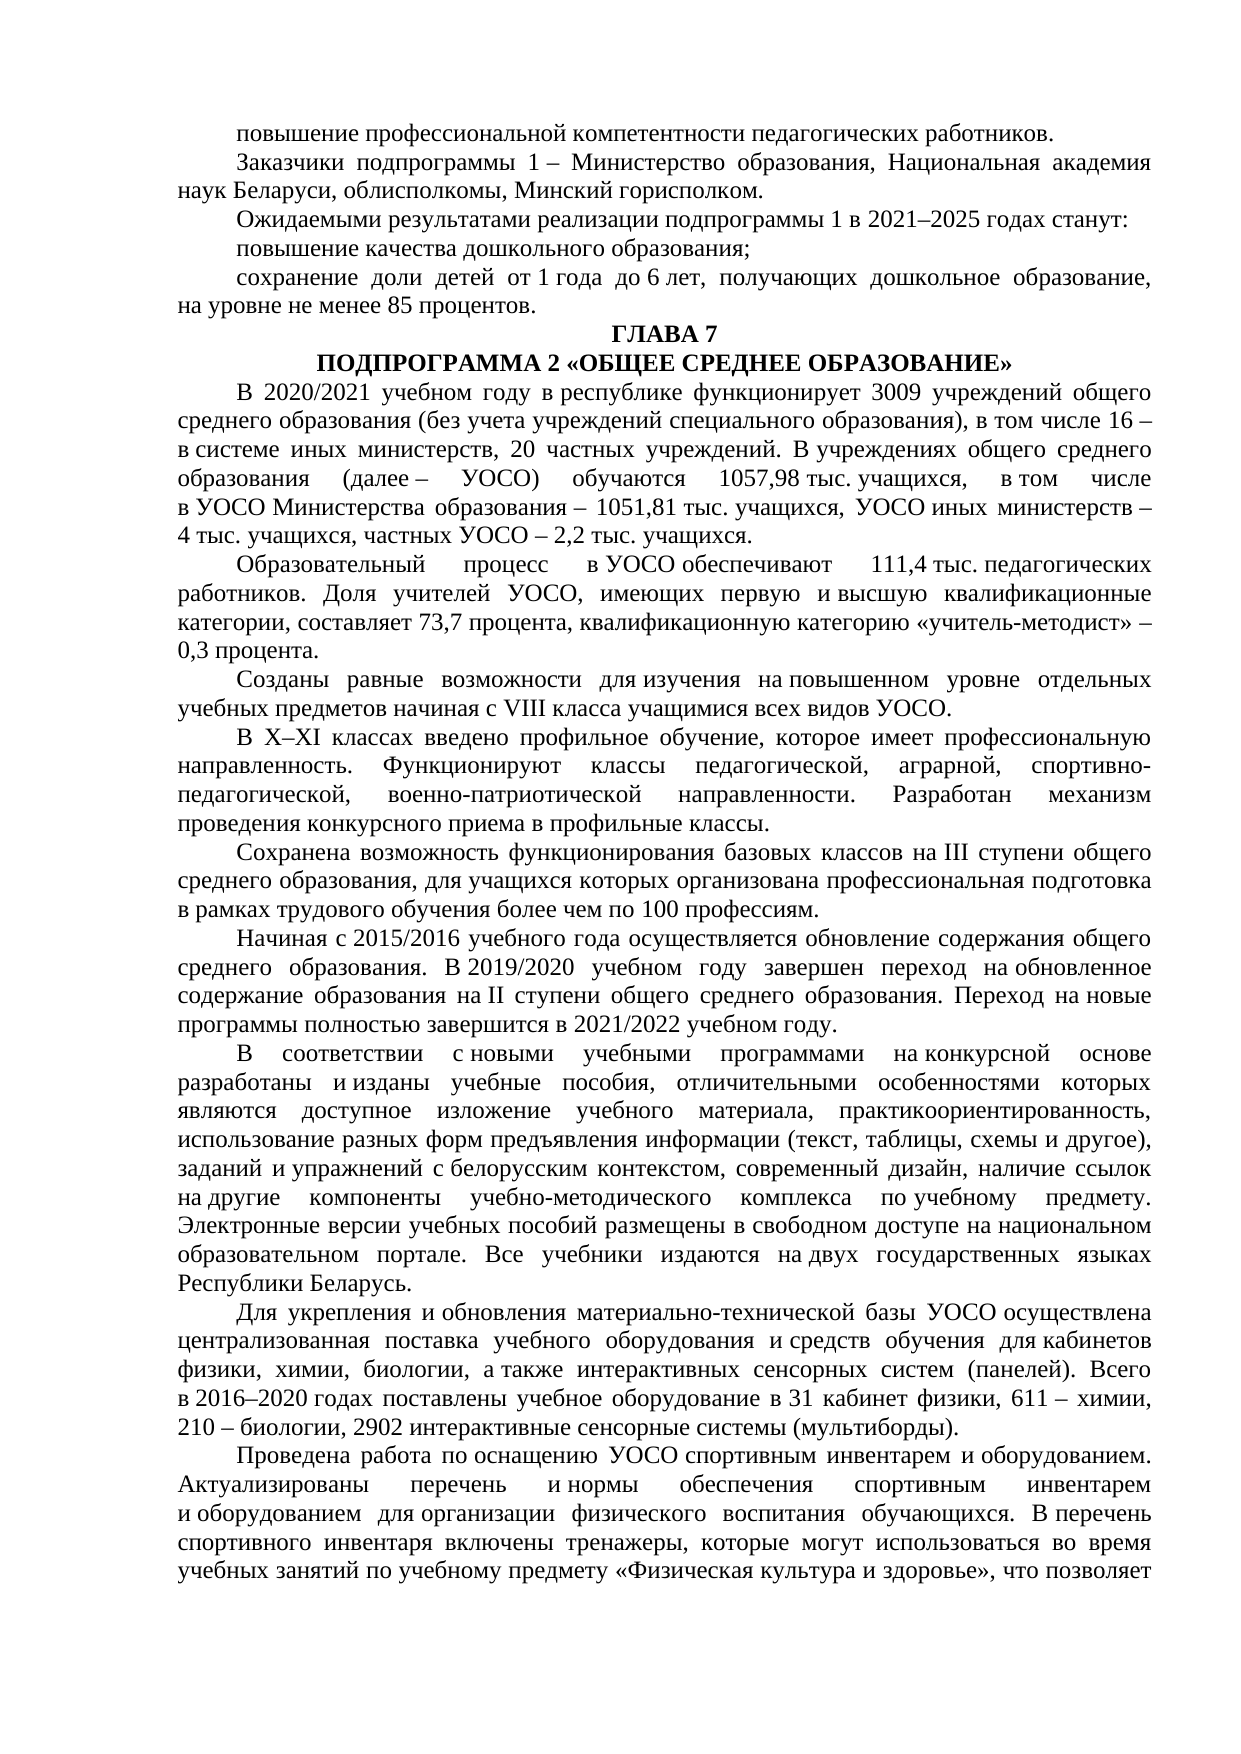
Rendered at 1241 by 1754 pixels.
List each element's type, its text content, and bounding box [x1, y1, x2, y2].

text В соответствии с новыми учебными программами на конкурсной основе разработаны и изданы учебные пособия, отличительными особенностями которых являются доступное изложение учебного материала, практикоориентированность, использование разных форм предъявления информации (текст, таблицы, схемы и другое), заданий и упражнений с белорусским контекстом, современный дизайн, наличие ссылок на другие компоненты учебно-методического комплекса по учебному предмету. Электронные версии учебных пособий размещены в свободном доступе на национальном образовательном портале. Все учебники издаются на двух государственных языках Республики Беларусь. [177, 1038, 1152, 1297]
text Образовательный процесс в УОСО обеспечивают 111,4 тыс. педагогических работников. Доля учителей УОСО, имеющих первую и высшую квалификационные категории, составляет 73,7 процента, квалификационную категорию «учитель-методист» – 0,3 процента. [177, 549, 1152, 664]
text сохранение доли детей от 1 года до 6 лет, получающих дошкольное образование, на уровне не менее 85 процентов. [177, 262, 1152, 319]
text Заказчики подпрограммы 1 – Министерство образования, Национальная академия наук Беларуси, облисполкомы, Минский горисполком. [177, 147, 1152, 204]
text Созданы равные возможности для изучения на повышенном уровне отдельных учебных предметов начиная с VIII класса учащимися всех видов УОСО. [177, 664, 1152, 722]
text повышение качества дошкольного образования; [177, 233, 1152, 262]
text В 2020/2021 учебном году в республике функционирует 3009 учреждений общего среднего образования (без учета учреждений специального образования), в том числе 16 – в системе иных министерств, 20 частных учреждений. В учреждениях общего среднего образования (далее – УОСО) обучаются 1057,98 тыс. учащихся, в том числе в УОСО Министерства образования – 1051,81 тыс. учащихся, УОСО иных министерств – 4 тыс. учащихся, частных УОСО – 2,2 тыс. учащихся. [177, 377, 1152, 549]
text Для укрепления и обновления материально-технической базы УОСО осуществлена централизованная поставка учебного оборудования и средств обучения для кабинетов физики, химии, биологии, а также интерактивных сенсорных систем (панелей). Всего в 2016–2020 годах поставлены учебное оборудование в 31 кабинет физики, 611 – химии, 210 – биологии, 2902 интерактивные сенсорные системы (мультиборды). [177, 1297, 1152, 1441]
text повышение профессиональной компетентности педагогических работников. [177, 118, 1152, 147]
text ГЛАВА 7 ПОДПРОГРАММА 2 «ОБЩЕЕ СРЕДНЕЕ ОБРАЗОВАНИЕ» [177, 319, 1152, 377]
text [177, 1441, 1152, 1584]
text В X–XI классах введено профильное обучение, которое имеет профессиональную направленность. Функционируют классы педагогической, аграрной, спортивно-педагогической, военно-патриотической направленности. Разработан механизм проведения конкурсного приема в профильные классы. [177, 722, 1152, 837]
text Сохранена возможность функционирования базовых классов на III ступени общего среднего образования, для учащихся которых организована профессиональная подготовка в рамках трудового обучения более чем по 100 профессиям. [177, 837, 1152, 923]
text Ожидаемыми результатами реализации подпрограммы 1 в 2021–2025 годах станут: [177, 204, 1152, 233]
text Начиная с 2015/2016 учебного года осуществляется обновление содержания общего среднего образования. В 2019/2020 учебном году завершен переход на обновленное содержание образования на II ступени общего среднего образования. Переход на новые программы полностью завершится в 2021/2022 учебном году. [177, 923, 1152, 1038]
